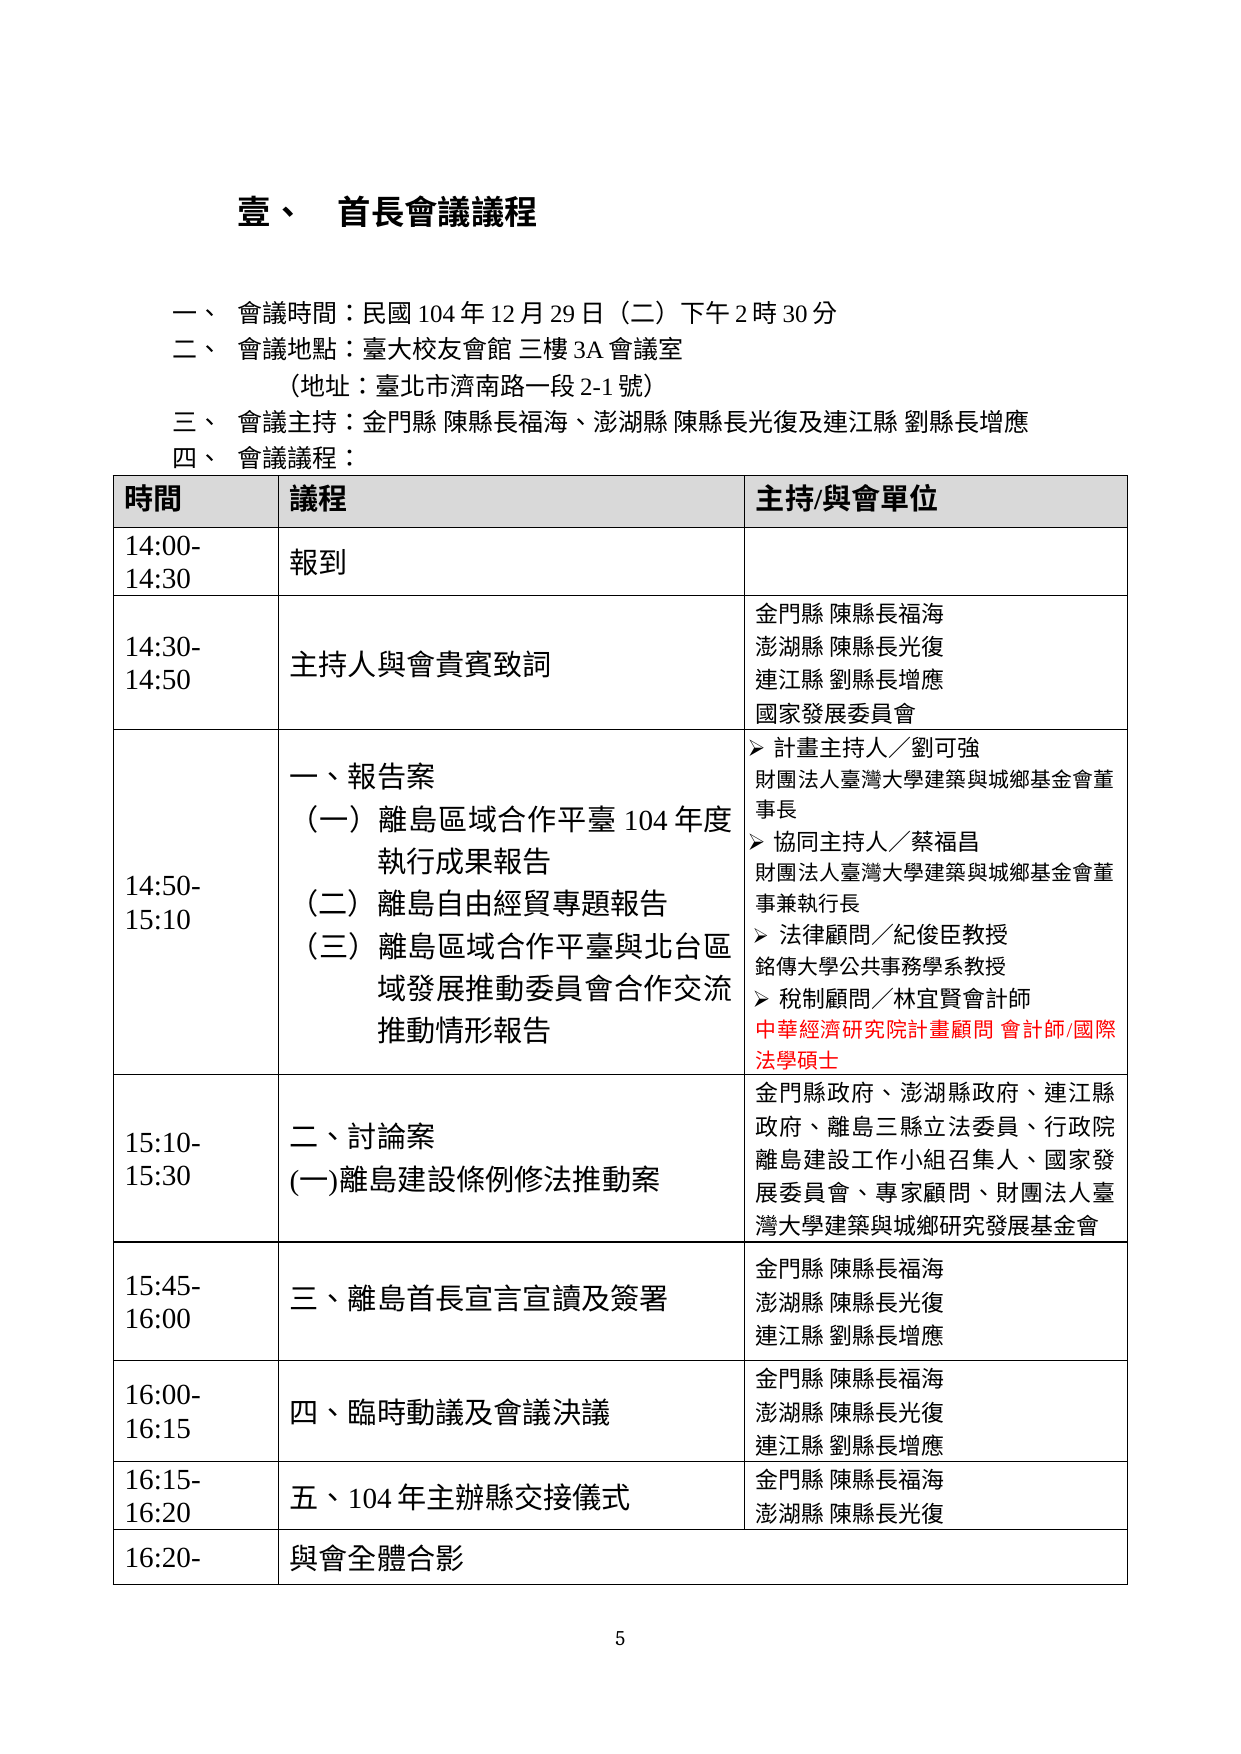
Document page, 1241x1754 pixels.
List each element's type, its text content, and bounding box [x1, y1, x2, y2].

table_cell 五、104年主辦縣交接儀式 [279, 1462, 744, 1529]
table_cell 金門縣 陳縣長福海 澎湖縣 陳縣長光復 連江縣 劉縣長增應 國家發展委員會 [745, 596, 1127, 729]
table_cell 16:15-16:20 [114, 1462, 278, 1529]
table_cell 14:00-14:30 [114, 528, 278, 595]
list 會議議程： [173, 439, 1053, 475]
table_cell 15:10-15:30 [114, 1075, 278, 1241]
list 會議主持：金門縣 陳縣長福海、澎湖縣 陳縣長光復及連江縣 劉縣長增應 [173, 402, 1053, 439]
table_header 主持/與會單位 [745, 476, 1127, 527]
table_cell 金門縣 陳縣長福海 澎湖縣 陳縣長光復 連江縣 劉縣長增應 [745, 1243, 1127, 1360]
table_header 時間 [114, 476, 278, 527]
table_cell 一、報告案 （一）離島區域合作平臺104年度執行成果報告 （二）離島自由經貿專題報告 （三）離島區域合作平臺與北台區域發展推動委員會合作交流推動情形報告 [279, 730, 744, 1074]
table_cell 金門縣政府、澎湖縣政府、連江縣政府、離島三縣立法委員、行政院離島建設工作小組召集人、國家發展委員會、專家顧問、財團法人臺灣大學建築與城鄉研究發展基金會 [745, 1075, 1127, 1241]
table_cell 與會全體合影 [279, 1530, 1127, 1584]
table_cell 金門縣 陳縣長福海 澎湖縣 陳縣長光復 連江縣 劉縣長增應 [745, 1361, 1127, 1461]
table_cell 14:50-15:10 [114, 730, 278, 1074]
table_cell 計畫主持人／劉可強 財團法人臺灣大學建築與城鄉基金會董事長 協同主持人／蔡福昌 財團法人臺灣大學建築與城鄉基金會董事兼執行長 法律顧問／紀俊臣教授 銘傳大學公共事務學系教授 稅制顧問／林宜賢會計師 中華經濟研究院計畫顧問 會計師/國際法學碩士 [745, 730, 1127, 1074]
table_cell 二、討論案 離島建設條例修法推動案 [279, 1075, 744, 1241]
list 會議地點：臺大校友會館 三樓3A會議室 [172, 330, 1053, 366]
table_cell 16:20-16:30 [114, 1530, 278, 1584]
table_cell 15:45-16:00 [114, 1243, 278, 1360]
table_cell 14:30-14:50 [114, 596, 278, 729]
table_cell 三、離島首長宣言宣讀及簽署 [279, 1243, 744, 1360]
table_header 議程 [279, 476, 744, 527]
table_cell 四、臨時動議及會議決議 [279, 1361, 744, 1461]
text （地址：臺北市濟南路一段2-1號） [187, 366, 1053, 402]
table_cell 金門縣 陳縣長福海 澎湖縣 陳縣長光復 [745, 1462, 1127, 1529]
list 首長會議議程 [237, 169, 1053, 252]
table_cell [745, 528, 1127, 595]
table_cell 主持人與會貴賓致詞 [279, 596, 744, 729]
table_cell 報到 [279, 528, 744, 595]
list 會議時間：民國104年12月29日（二）下午2時30分 [173, 294, 1053, 330]
table_cell 16:00-16:15 [114, 1361, 278, 1461]
